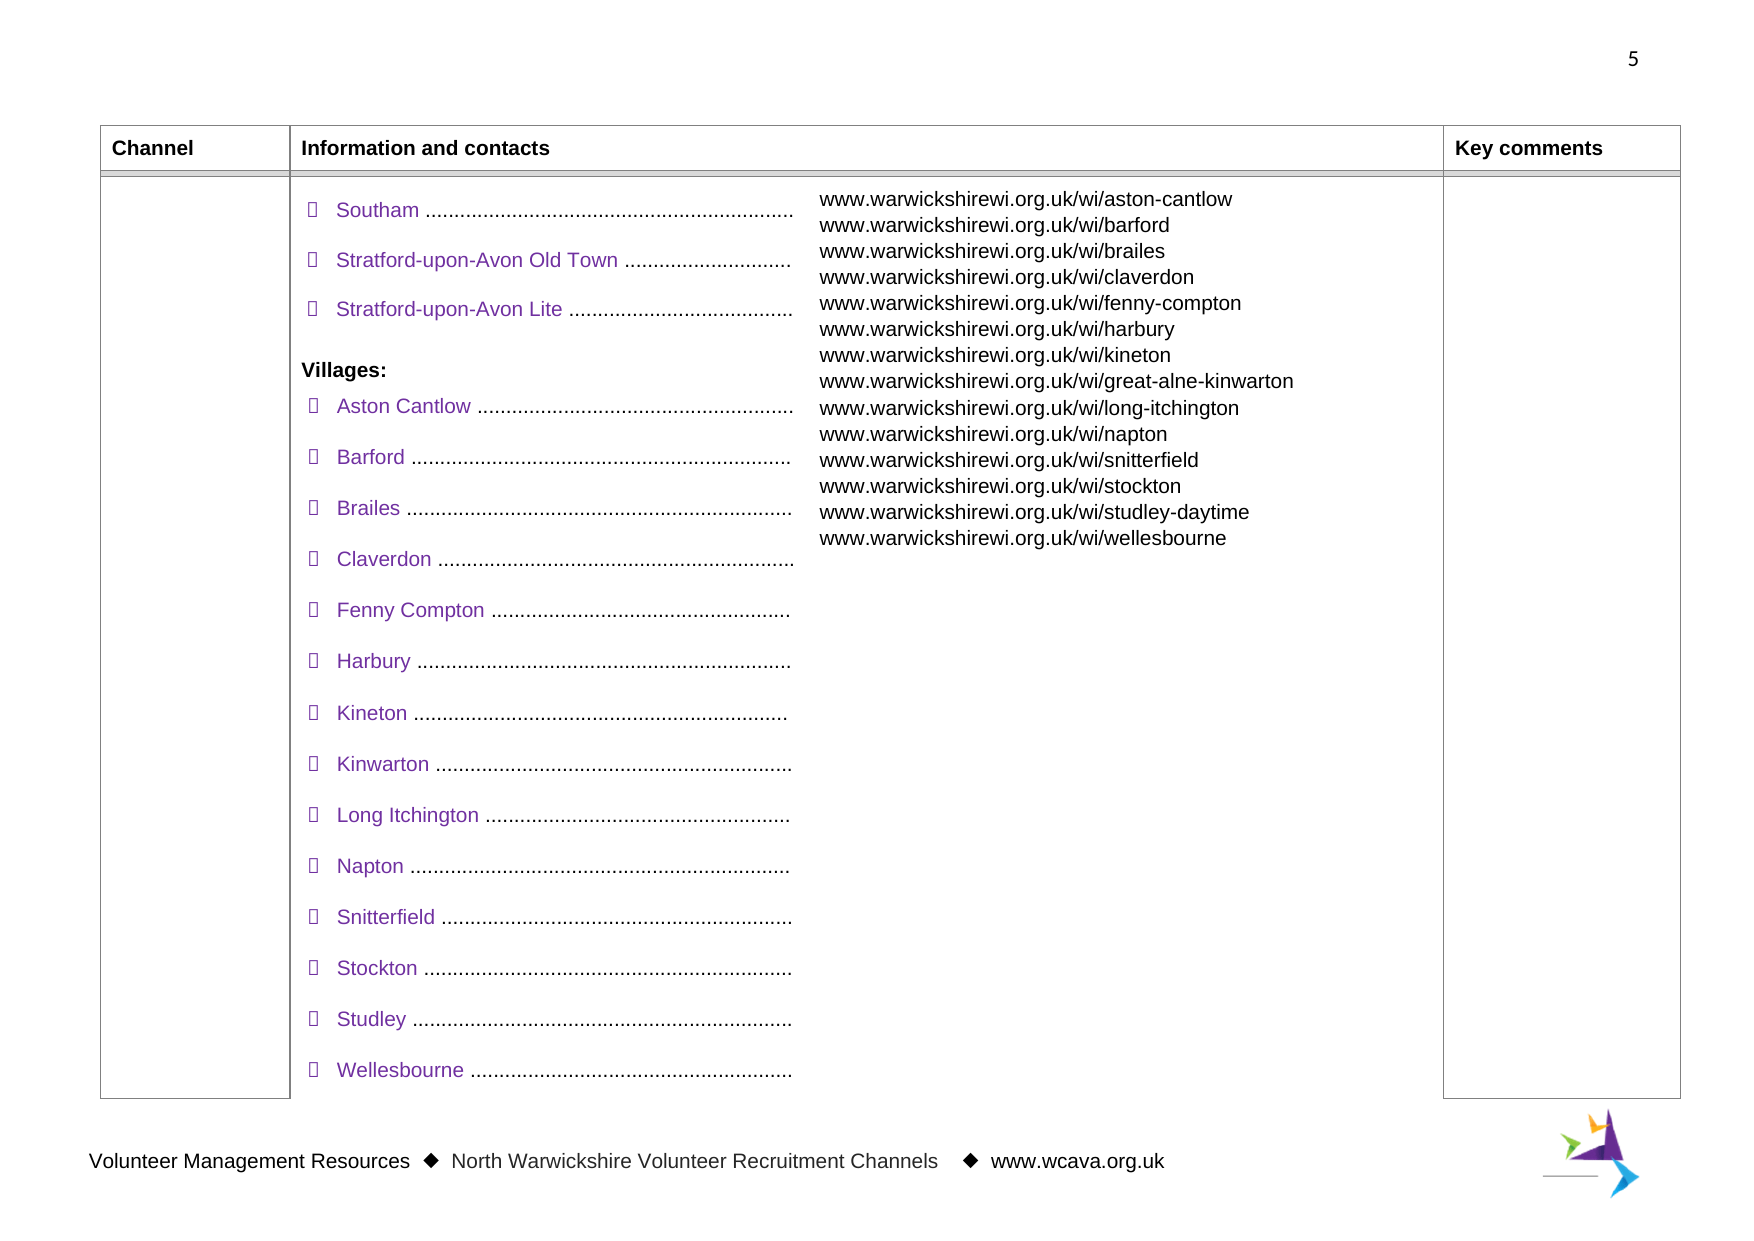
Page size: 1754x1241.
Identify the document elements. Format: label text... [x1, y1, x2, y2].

table_cell [101, 171, 289, 176]
table_cell [1444, 177, 1680, 1098]
table_cell [101, 177, 289, 1098]
table_header Key comments [1444, 126, 1680, 170]
table_header Channel [101, 126, 289, 170]
picture [1542, 1100, 1646, 1204]
table_header Information and contacts [291, 126, 1443, 170]
table_cell [291, 171, 1443, 176]
table_cell [1444, 171, 1680, 176]
